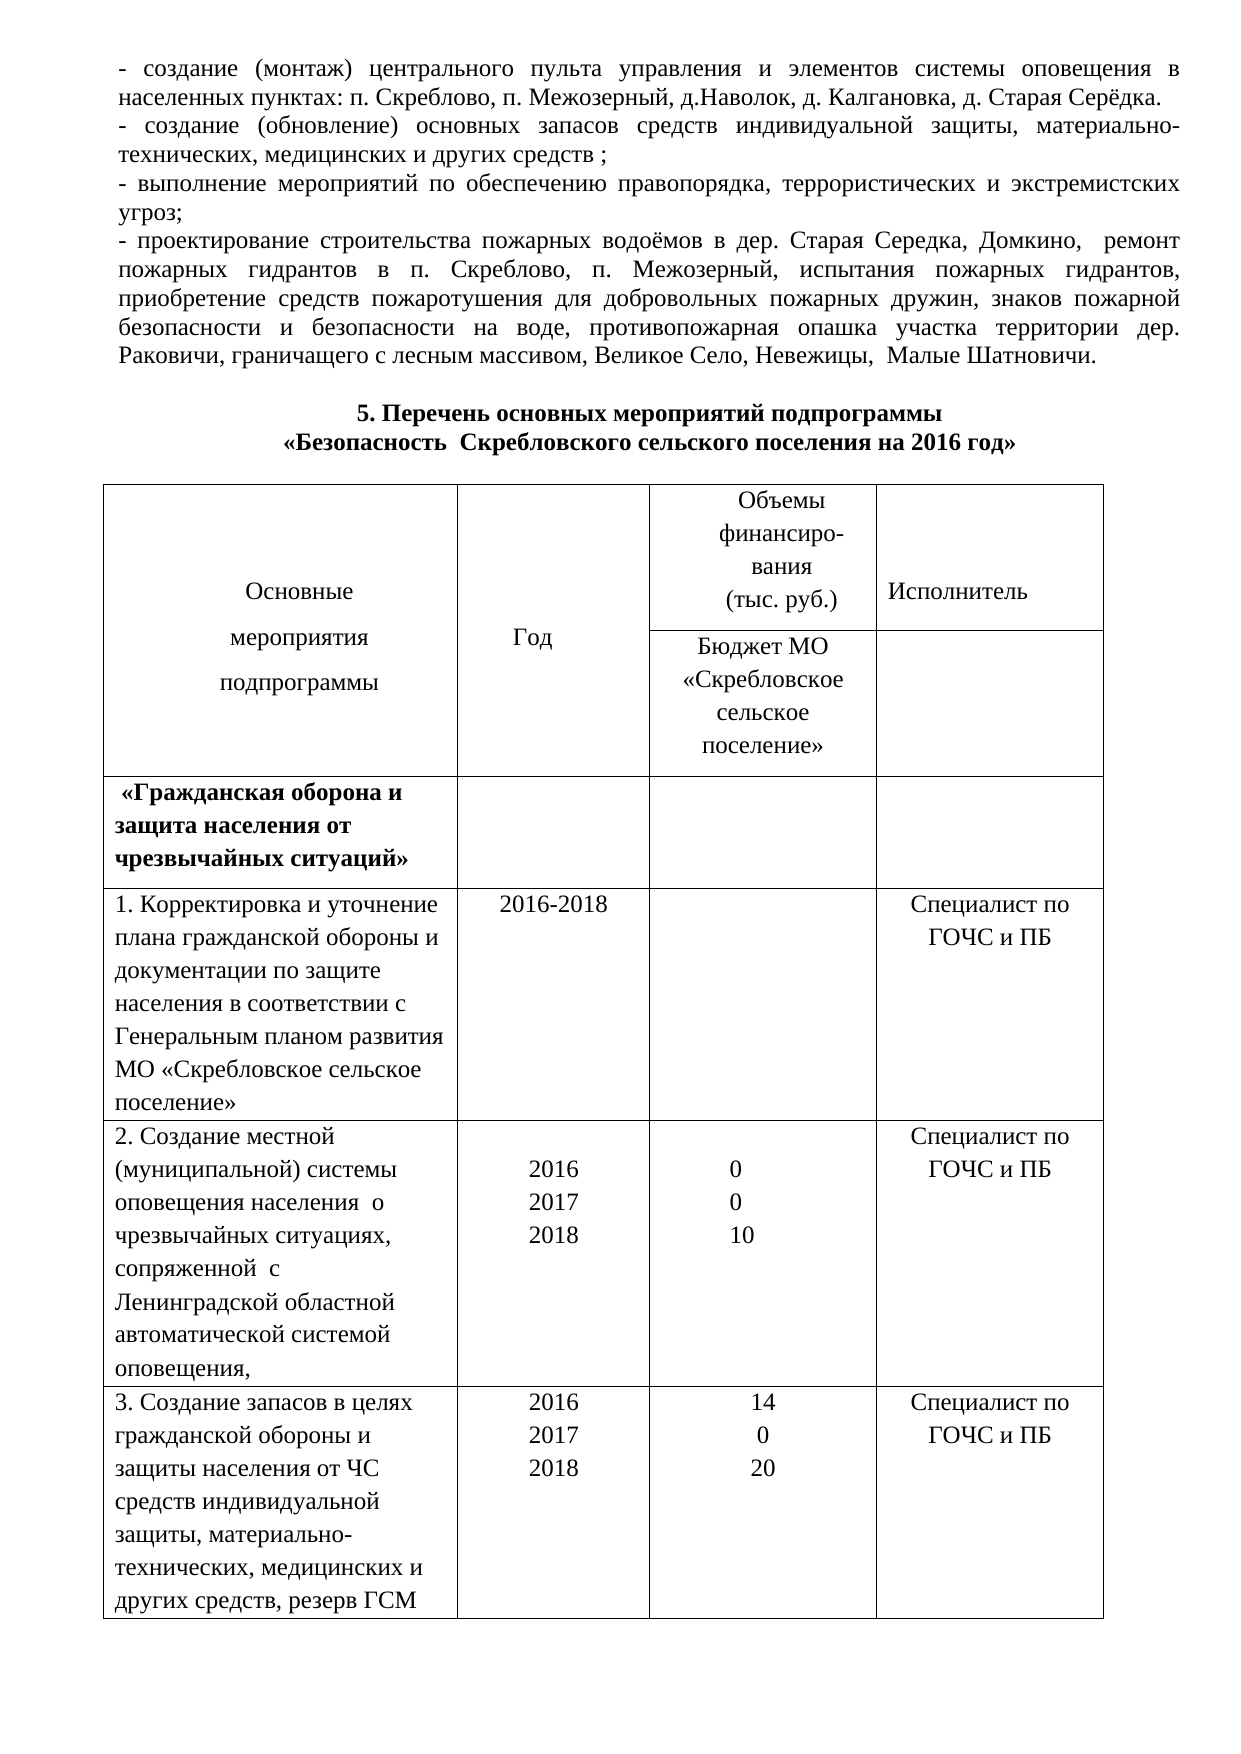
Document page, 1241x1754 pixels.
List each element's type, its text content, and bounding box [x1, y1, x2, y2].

text - проектирование строительства пожарных водоёмов в дер. Старая Середка, Домкино, ремонт пожарных гидрантов в п. Скреблово, п. Межозерный, испытания пожарных гидрантов, приобретение средств пожаротушения для добровольных пожарных дружин, знаков пожарной безопасности и безопасности на воде, противопожарная опашка участка территории дер. Раковичи, граничащего с лесным массивом, Великое Село, Невежицы, Малые Шатновичи. [118, 226, 1181, 369]
text 5. Перечень основных мероприятий подпрограммы [118, 398, 1181, 427]
table_cell Специалист по ГОЧС и ПБ [877, 1121, 1103, 1386]
table_header Объемы финансиро-вания (тыс. руб.) [650, 485, 876, 630]
table_cell [650, 889, 876, 1120]
table_cell 2016-2018 [458, 889, 649, 1120]
table_cell [877, 777, 1103, 888]
table_cell [650, 777, 876, 888]
table_cell Специалист по ГОЧС и ПБ [877, 889, 1103, 1120]
table_cell «Гражданская оборона и защита населения от чрезвычайных ситуаций» [104, 777, 457, 888]
table_cell [458, 777, 649, 888]
table_header Исполнитель [877, 485, 1103, 630]
table_cell 0 0 10 [650, 1121, 876, 1386]
table_cell 2016 2017 2018 [458, 1387, 649, 1618]
table_cell 2. Создание местной (муниципальной) системы оповещения населения о чрезвычайных ситуациях, сопряженной с Ленинградской областной автоматической системой оповещения, [104, 1121, 457, 1386]
table_cell Специалист по ГОЧС и ПБ [877, 1387, 1103, 1618]
table_header Год [458, 485, 649, 776]
table_cell Бюджет МО «Скребловское сельское поселение» [650, 631, 876, 776]
text - создание (обновление) основных запасов средств индивидуальной защиты, материально-технических, медицинских и других средств ; [118, 111, 1181, 168]
table_cell 2016 2017 2018 [458, 1121, 649, 1386]
table_cell 1. Корректировка и уточнение плана гражданской обороны и документации по защите населения в соответствии с Генеральным планом развития МО «Скребловское сельское поселение» [104, 889, 457, 1120]
table_header Основные мероприятия подпрограммы [104, 485, 457, 776]
table_cell 3. Создание запасов в целях гражданской обороны и защиты населения от ЧС средств индивидуальной защиты, материально-технических, медицинских и других средств, резерв ГСМ [104, 1387, 457, 1618]
text «Безопасность Скребловского сельского поселения на 2016 год» [118, 427, 1181, 456]
table_cell [877, 631, 1103, 776]
table_cell 14 0 20 [650, 1387, 876, 1618]
text - выполнение мероприятий по обеспечению правопорядка, террористических и экстремистских угроз; [118, 168, 1181, 226]
text - создание (монтаж) центрального пульта управления и элементов системы оповещения в населенных пунктах: п. Скреблово, п. Межозерный, д.Наволок, д. Калгановка, д. Старая Серёдка. [118, 53, 1181, 111]
